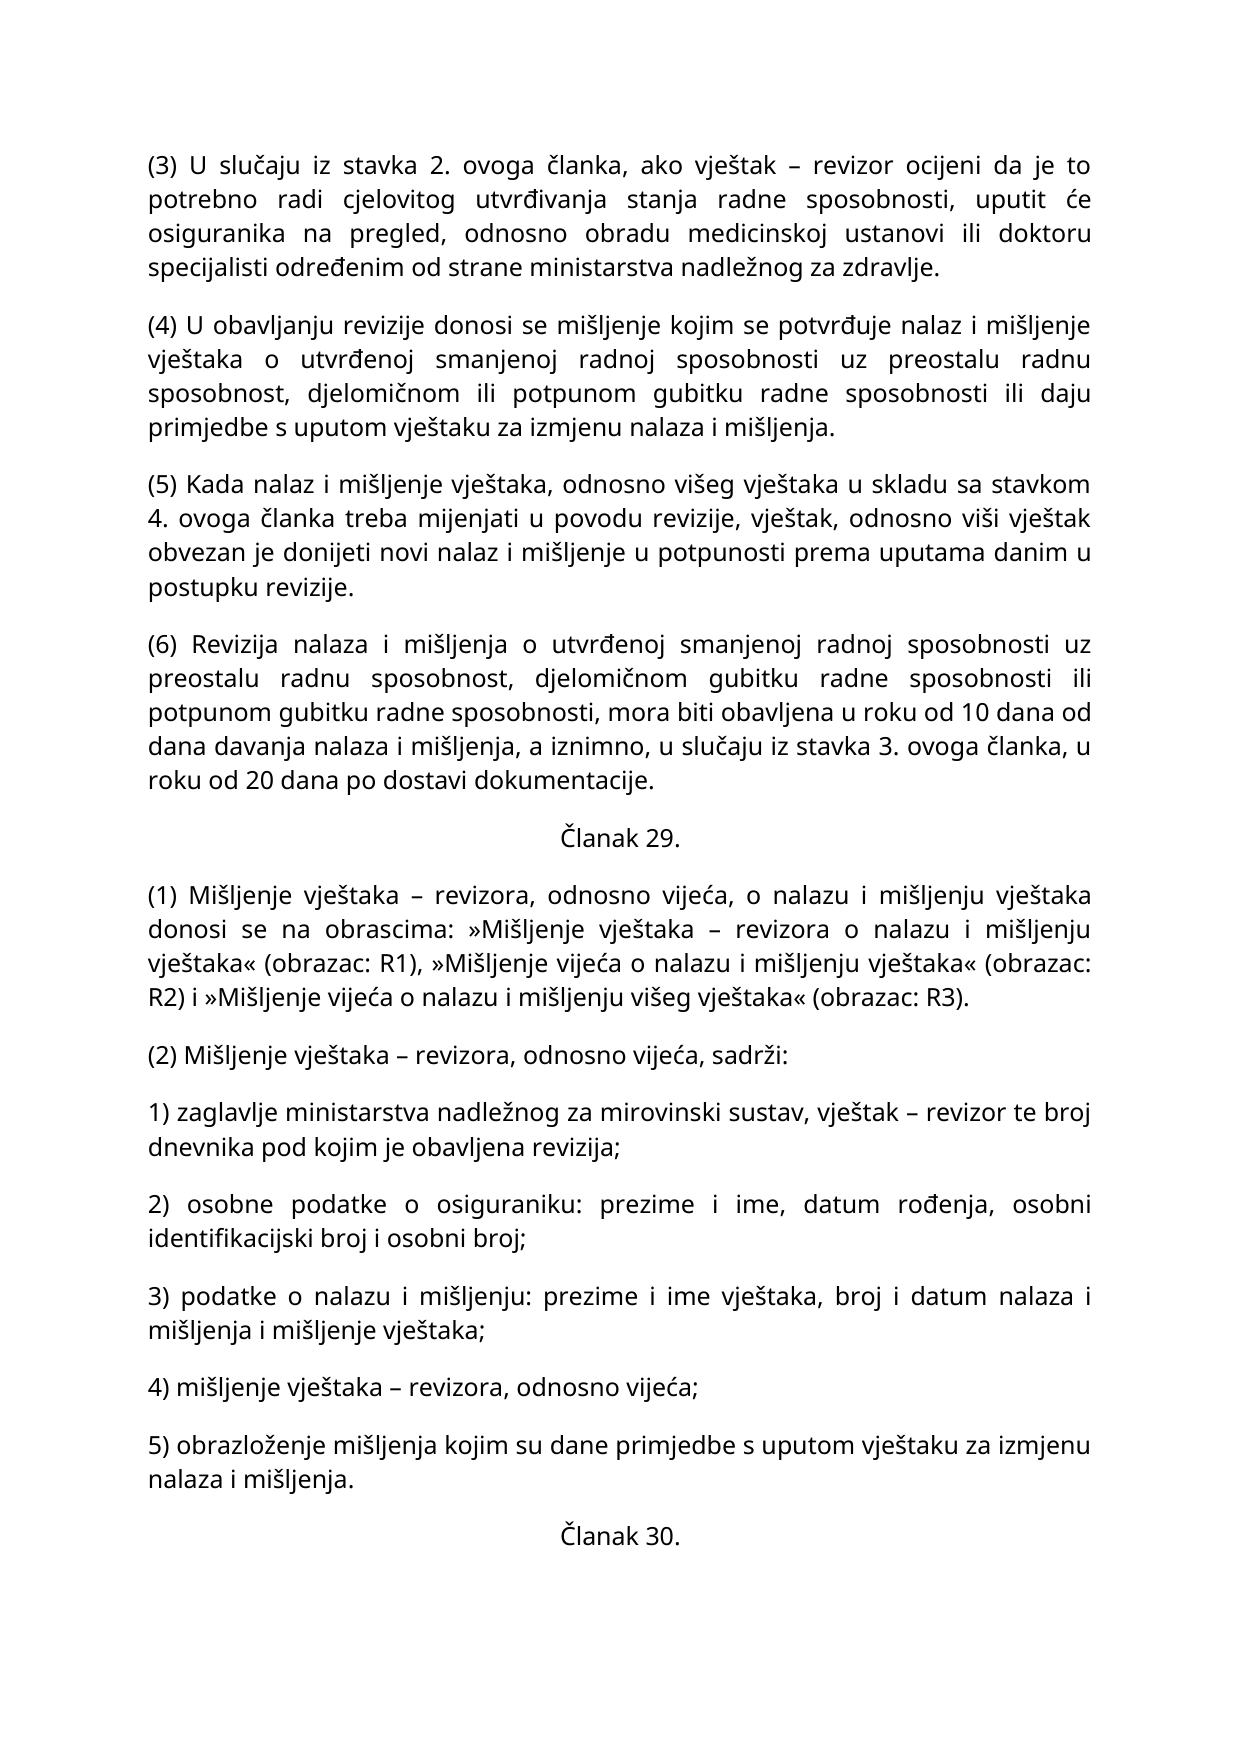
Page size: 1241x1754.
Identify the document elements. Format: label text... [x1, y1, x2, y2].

text 3) podatke o nalazu i mišljenju: prezime i ime vještaka, broj i datum nalaza i mišljenja i mišljenje vještaka; [148, 1278, 1093, 1346]
text (5) Kada nalaz i mišljenje vještaka, odnosno višeg vještaka u skladu sa stavkom 4. ovoga članka treba mijenjati u povodu revizije, vještak, odnosno viši vještak obvezan je donijeti novi nalaz i mišljenje u potpunosti prema uputama danim u postupku revizije. [148, 467, 1093, 603]
text (1) Mišljenje vještaka – revizora, odnosno vijeća, o nalazu i mišljenju vještaka donosi se na obrascima: »Mišljenje vještaka – revizora o nalazu i mišljenju vještaka« (obrazac: R1), »Mišljenje vijeća o nalazu i mišljenju vještaka« (obrazac: R2) i »Mišljenje vijeća o nalazu i mišljenju višeg vještaka« (obrazac: R3). [148, 878, 1093, 1014]
text Članak 30. [148, 1519, 1093, 1553]
text 4) mišljenje vještaka – revizora, odnosno vijeća; [148, 1370, 1093, 1404]
text (3) U slučaju iz stavka 2. ovoga članka, ako vještak – revizor ocijeni da je to potrebno radi cjelovitog utvrđivanja stanja radne sposobnosti, uputit će osiguranika na pregled, odnosno obradu medicinskoj ustanovi ili doktoru specijalisti određenim od strane ministarstva nadležnog za zdravlje. [148, 148, 1093, 284]
text (2) Mišljenje vještaka – revizora, odnosno vijeća, sadrži: [148, 1038, 1093, 1072]
text (4) U obavljanju revizije donosi se mišljenje kojim se potvrđuje nalaz i mišljenje vještaka o utvrđenoj smanjenoj radnoj sposobnosti uz preostalu radnu sposobnost, djelomičnom ili potpunom gubitku radne sposobnosti ili daju primjedbe s uputom vještaku za izmjenu nalaza i mišljenja. [148, 307, 1093, 443]
text 5) obrazloženje mišljenja kojim su dane primjedbe s uputom vještaku za izmjenu nalaza i mišljenja. [148, 1427, 1093, 1495]
text (6) Revizija nalaza i mišljenja o utvrđenoj smanjenoj radnoj sposobnosti uz preostalu radnu sposobnost, djelomičnom gubitku radne sposobnosti ili potpunom gubitku radne sposobnosti, mora biti obavljena u roku od 10 dana od dana davanja nalaza i mišljenja, a iznimno, u slučaju iz stavka 3. ovoga članka, u roku od 20 dana po dostavi dokumentacije. [148, 627, 1093, 797]
text 1) zaglavlje ministarstva nadležnog za mirovinski sustav, vještak – revizor te broj dnevnika pod kojim je obavljena revizija; [148, 1095, 1093, 1163]
text 2) osobne podatke o osiguraniku: prezime i ime, datum rođenja, osobni identifikacijski broj i osobni broj; [148, 1187, 1093, 1255]
text Članak 29. [148, 820, 1093, 854]
